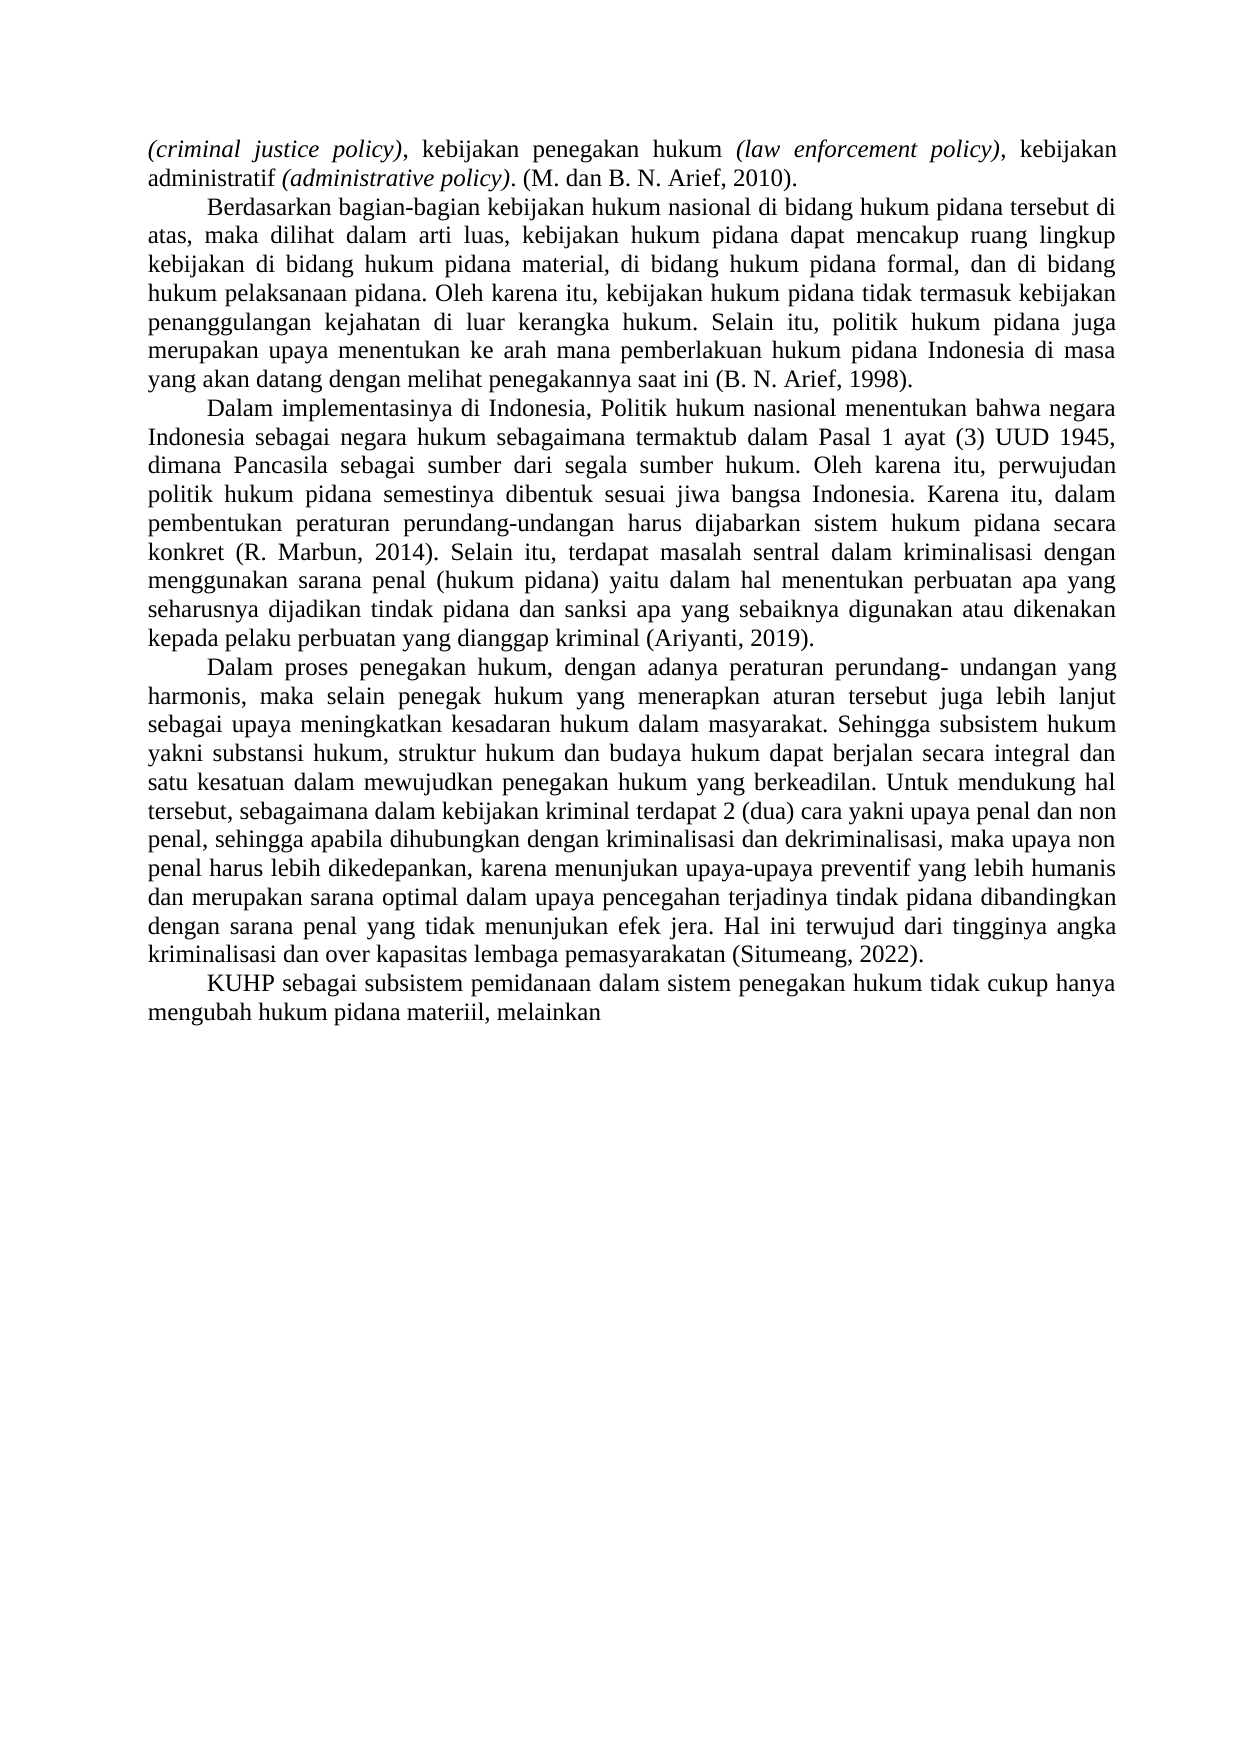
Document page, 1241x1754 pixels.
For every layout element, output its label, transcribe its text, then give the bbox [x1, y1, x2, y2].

text Berdasarkan bagian-bagian kebijakan hukum nasional di bidang hukum pidana tersebut di atas, maka dilihat dalam arti luas, kebijakan hukum pidana dapat mencakup ruang lingkup kebijakan di bidang hukum pidana material, di bidang hukum pidana formal, dan di bidang hukum pelaksanaan pidana. Oleh karena itu, kebijakan hukum pidana tidak termasuk kebijakan penanggulangan kejahatan di luar kerangka hukum. Selain itu, politik hukum pidana juga merupakan upaya menentukan ke arah mana pemberlakuan hukum pidana Indonesia di masa yang akan datang dengan melihat penegakannya saat ini (B. N. Arief, 1998). [148, 192, 1117, 393]
text (criminal justice policy), kebijakan penegakan hukum (law enforcement policy), kebijakan administratif (administrative policy). (M. dan B. N. Arief, 2010). [148, 134, 1117, 192]
text Dalam implementasinya di Indonesia, Politik hukum nasional menentukan bahwa negara Indonesia sebagai negara hukum sebagaimana termaktub dalam Pasal 1 ayat (3) UUD 1945, dimana Pancasila sebagai sumber dari segala sumber hukum. Oleh karena itu, perwujudan politik hukum pidana semestinya dibentuk sesuai jiwa bangsa Indonesia. Karena itu, dalam pembentukan peraturan perundang-undangan harus dijabarkan sistem hukum pidana secara konkret (R. Marbun, 2014). Selain itu, terdapat masalah sentral dalam kriminalisasi dengan menggunakan sarana penal (hukum pidana) yaitu dalam hal menentukan perbuatan apa yang seharusnya dijadikan tindak pidana dan sanksi apa yang sebaiknya digunakan atau dikenakan kepada pelaku perbuatan yang dianggap kriminal (Ariyanti, 2019). [148, 393, 1117, 652]
text KUHP sebagai subsistem pemidanaan dalam sistem penegakan hukum tidak cukup hanya mengubah hukum pidana materiil, melainkan [148, 968, 1117, 1026]
text Dalam proses penegakan hukum, dengan adanya peraturan perundang- undangan yang harmonis, maka selain penegak hukum yang menerapkan aturan tersebut juga lebih lanjut sebagai upaya meningkatkan kesadaran hukum dalam masyarakat. Sehingga subsistem hukum yakni substansi hukum, struktur hukum dan budaya hukum dapat berjalan secara integral dan satu kesatuan dalam mewujudkan penegakan hukum yang berkeadilan. Untuk mendukung hal tersebut, sebagaimana dalam kebijakan kriminal terdapat 2 (dua) cara yakni upaya penal dan non penal, sehingga apabila dihubungkan dengan kriminalisasi dan dekriminalisasi, maka upaya non penal harus lebih dikedepankan, karena menunjukan upaya-upaya preventif yang lebih humanis dan merupakan sarana optimal dalam upaya pencegahan terjadinya tindak pidana dibandingkan dengan sarana penal yang tidak menunjukan efek jera. Hal ini terwujud dari tingginya angka kriminalisasi dan over kapasitas lembaga pemasyarakatan (Situmeang, 2022). [148, 652, 1117, 968]
